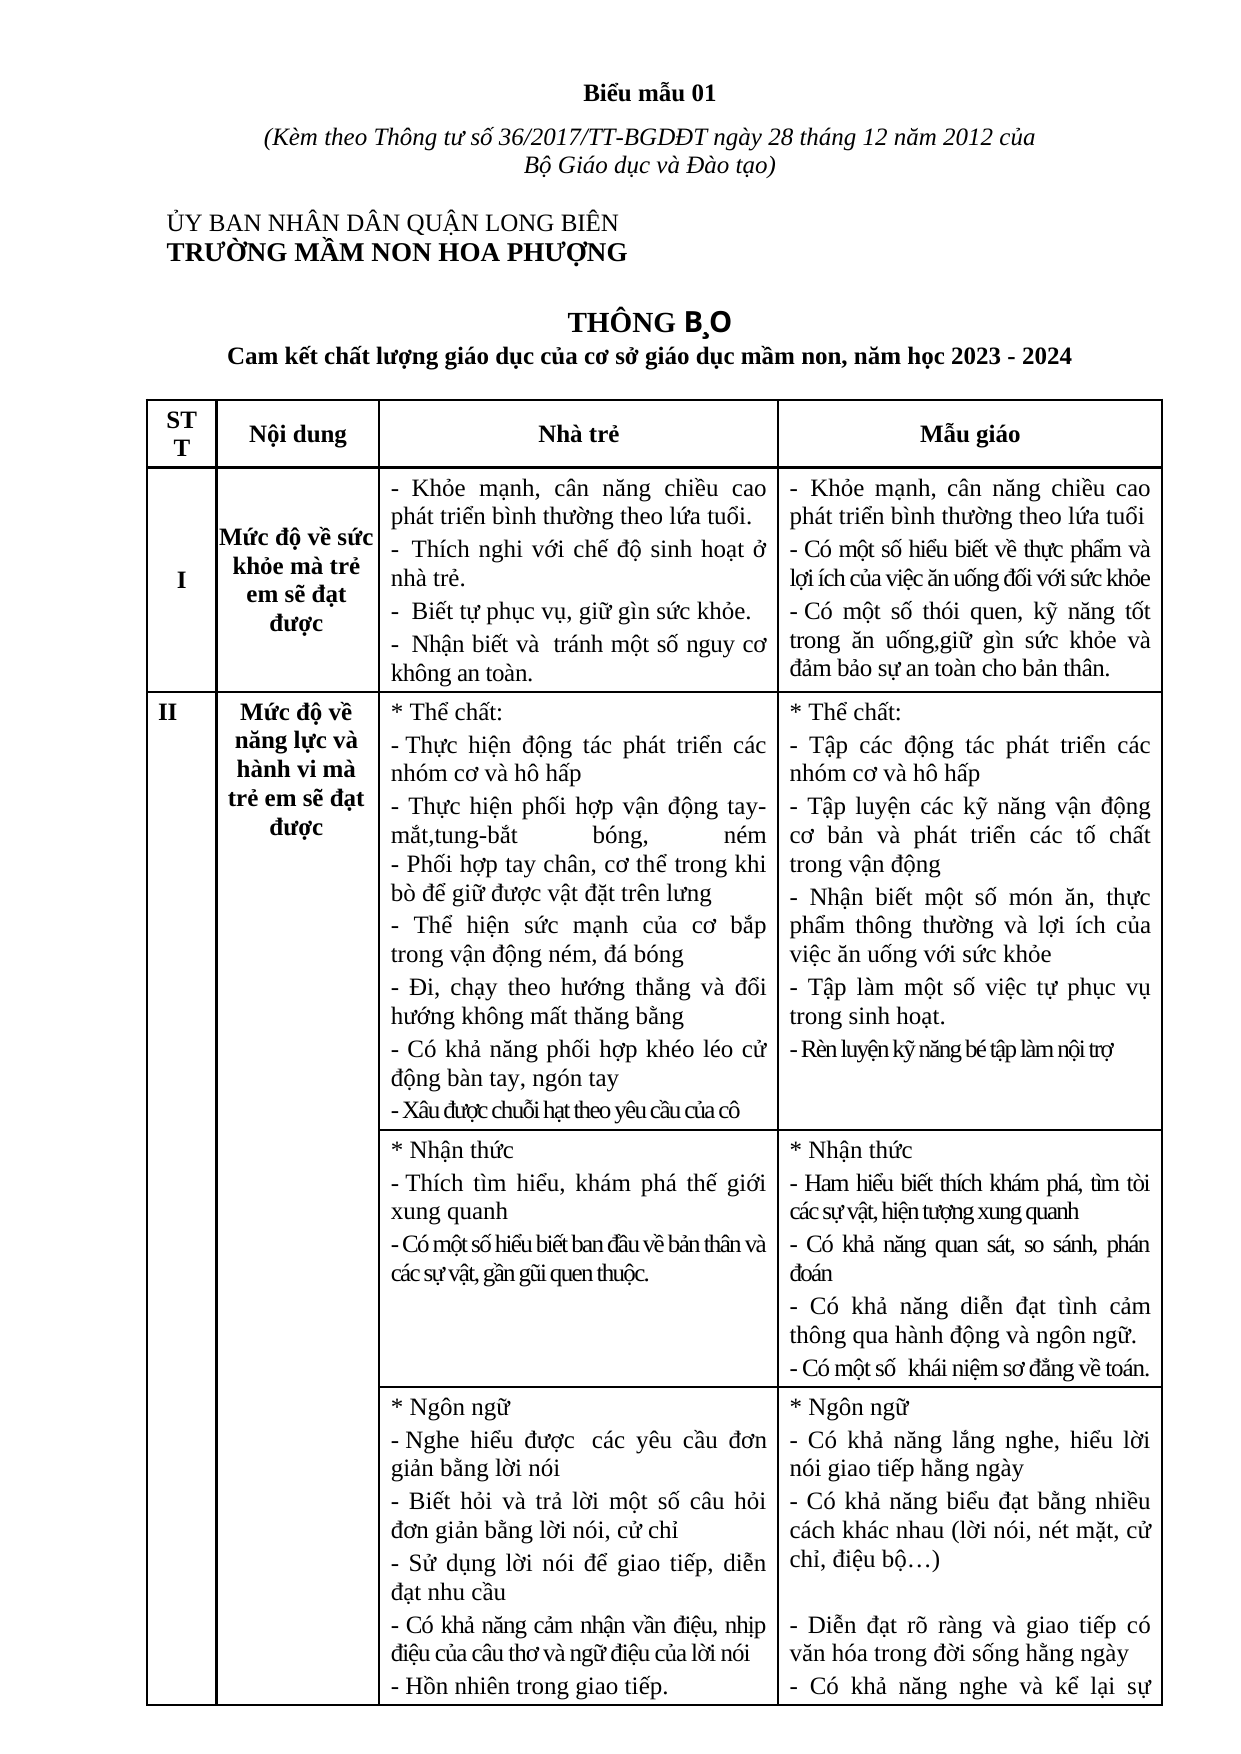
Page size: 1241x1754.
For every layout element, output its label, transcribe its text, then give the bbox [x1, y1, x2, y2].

table_cell Mức độ về năng lực và hành vi mà trẻ em sẽ đạt được [218, 693, 378, 1704]
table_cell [779, 1388, 1161, 1704]
table_header Nội dung [218, 401, 378, 466]
text TRƯỜNG MẦM NON HOA PHƯỢNG [148, 237, 1152, 268]
table_cell * Thể chất: - Tập các động tác phát triển các nhóm cơ và hô hấp - Tập luyện các kỹ năng vận động cơ bản và phát triển các tố chất trong vận động - Nhận biết một số món ăn, thực phẩm thông thường và lợi ích của việc ăn uống với sức khỏe - Tập làm một số việc tự phục vụ trong sinh hoạt. - Rèn luyện kỹ năng bé tập làm nội trợ [779, 693, 1161, 1128]
text ỦY BAN NHÂN DÂN QUẬN LONG BIÊN [148, 208, 1152, 237]
table_cell - Khỏe mạnh, cân năng chiều cao phát triển bình thường theo lứa tuổi. - Thích nghi với chế độ sinh hoạt ở nhà trẻ. - Biết tự phục vụ, giữ gìn sức khỏe. - Nhận biết và tránh một số nguy cơ không an toàn. [380, 469, 777, 691]
table_cell I [148, 469, 215, 691]
table_header STT [148, 401, 215, 466]
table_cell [380, 1388, 777, 1704]
table_cell Mức độ về sức khỏe mà trẻ em sẽ đạt được [218, 469, 378, 691]
table_cell * Nhận thức - Thích tìm hiểu, khám phá thế giới xung quanh - Có một số hiểu biết ban đầu về bản thân và các sự vật, gần gũi quen thuộc. [380, 1131, 777, 1386]
text Cam kết chất lượng giáo dục của cơ sở giáo dục mầm non, năm học 2023 - 2024 [148, 341, 1152, 370]
table_header Mẫu giáo [779, 401, 1161, 466]
table_header Nhà trẻ [380, 401, 777, 466]
table_cell * Thể chất: - Thực hiện động tác phát triển các nhóm cơ và hô hấp - Thực hiện phối hợp vận động tay-mắt,tung-bắt bóng, ném - Phối hợp tay chân, cơ thể trong khi bò để giữ được vật đặt trên lưng - Thể hiện sức mạnh của cơ bắp trong vận động ném, đá bóng - Đi, chạy theo hướng thẳng và đổi hướng không mất thăng bằng - Có khả năng phối hợp khéo léo cử động bàn tay, ngón tay - Xâu được chuỗi hạt theo yêu cầu của cô [380, 693, 777, 1128]
table_cell * Nhận thức - Ham hiểu biết thích khám phá, tìm tòi các sự vật, hiện tượng xung quanh - Có khả năng quan sát, so sánh, phán đoán - Có khả năng diễn đạt tình cảm thông qua hành động và ngôn ngữ. - Có một số khái niệm sơ đẳng về toán. [779, 1131, 1161, 1386]
table_cell II [148, 693, 215, 1704]
table_cell - Khỏe mạnh, cân năng chiều cao phát triển bình thường theo lứa tuổi - Có một số hiểu biết về thực phẩm và lợi ích của việc ăn uống đối với sức khỏe - Có một số thói quen, kỹ năng tốt trong ăn uống,giữ gìn sức khỏe và đảm bảo sự an toàn cho bản thân. [779, 469, 1161, 691]
text Biểu mẫu 01 [148, 72, 1152, 109]
text (Kèm theo Thông tư số 36/2017/TT-BGDĐT ngày 28 tháng 12 năm 2012 của [148, 122, 1152, 150]
text THÔNG B¸O [148, 301, 1152, 341]
text Bộ Giáo dục và Đào tạo) [148, 150, 1152, 179]
